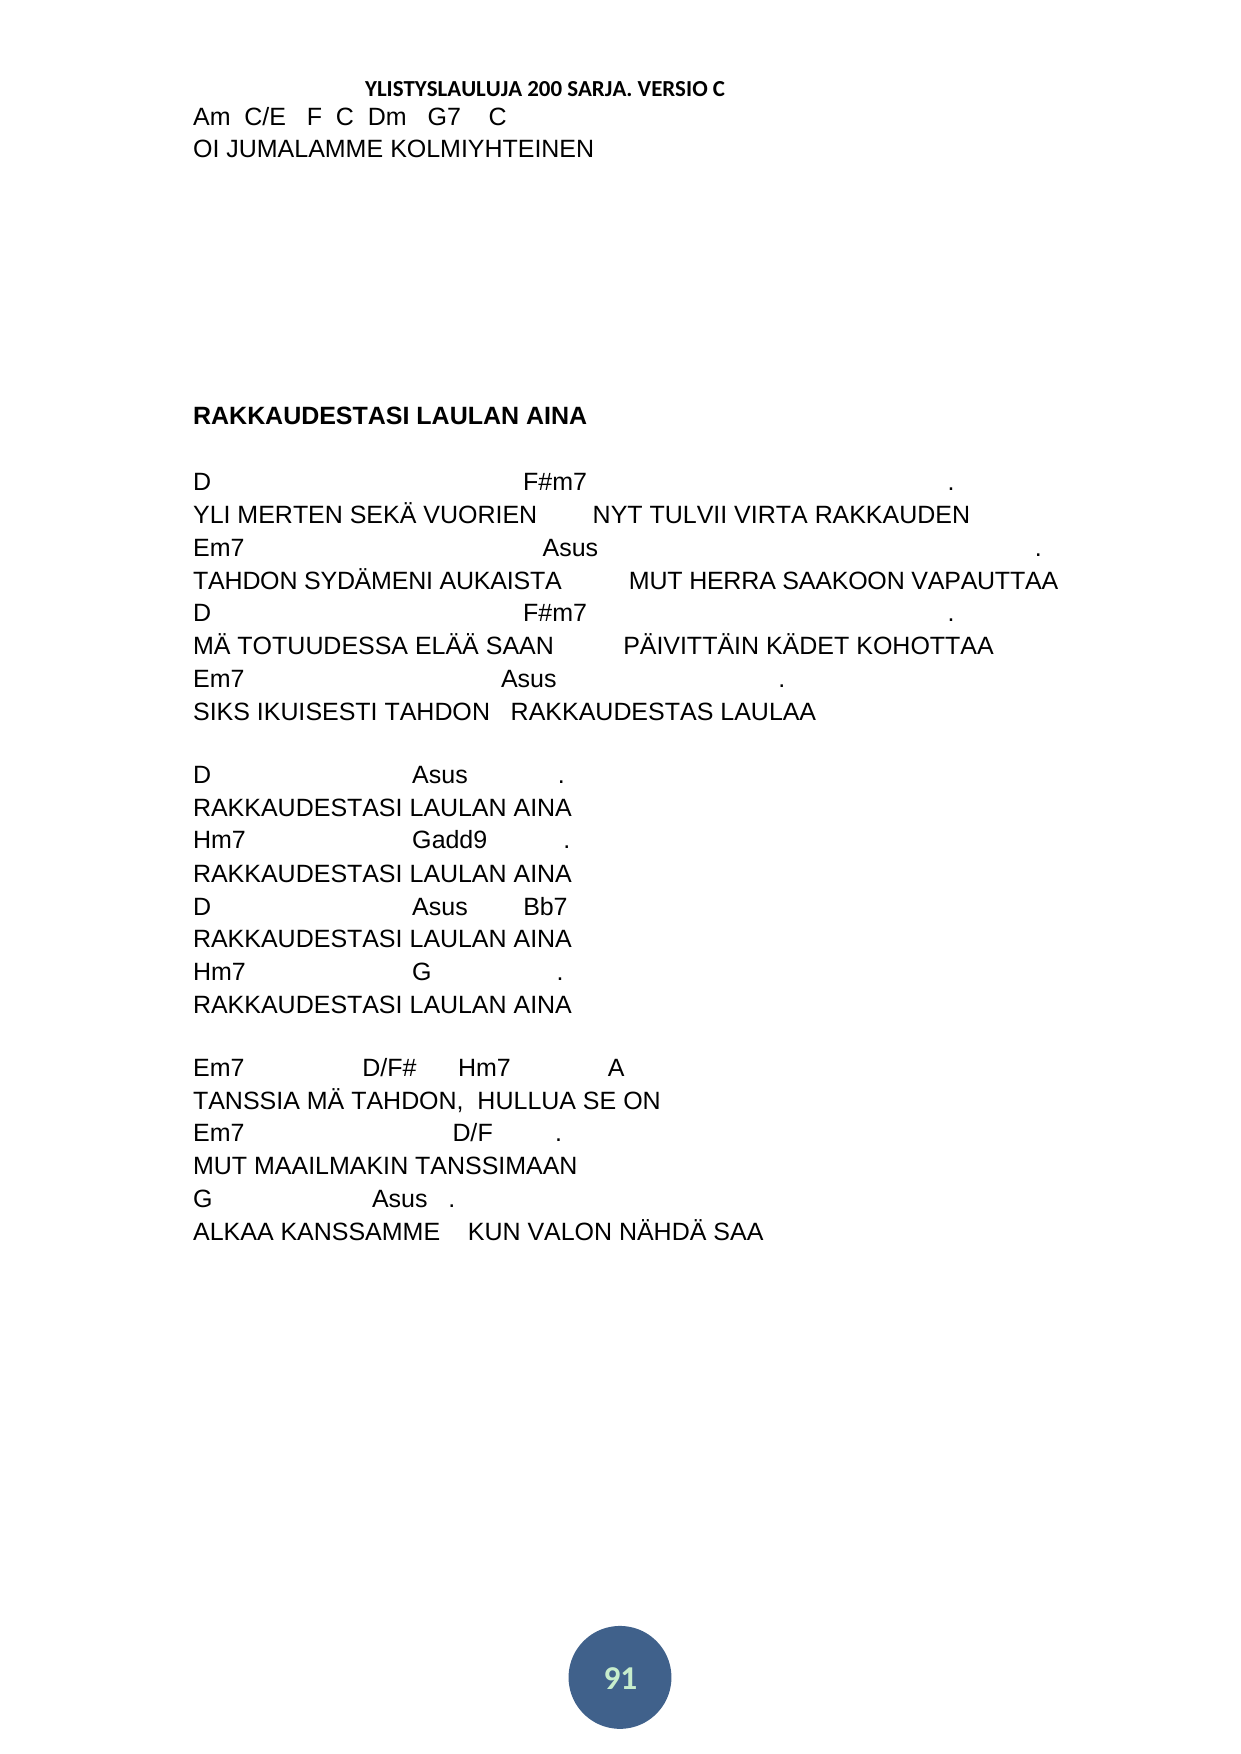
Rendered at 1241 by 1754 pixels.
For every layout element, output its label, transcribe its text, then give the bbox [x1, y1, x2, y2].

text Em7 D/F# Hm7 A [193, 1053, 1165, 1082]
text Am C/E F C Dm G7 C [193, 102, 1165, 131]
text D F#m7 . [193, 598, 1165, 627]
text Hm7 G . [193, 957, 1165, 986]
text RAKKAUDESTASI LAULAN AINA [193, 858, 1165, 887]
text TAHDON SYDÄMENI AUKAISTA MUT HERRA SAAKOON VAPAUTTAA [193, 566, 1165, 594]
text D Asus Bb7 [193, 892, 1165, 920]
text MÄ TOTUUDESSA ELÄÄ SAAN PÄIVITTÄIN KÄDET KOHOTTAA [193, 631, 1165, 660]
text D F#m7 . [193, 467, 1165, 496]
text RAKKAUDESTASI LAULAN AINA [193, 793, 1165, 822]
text ALKAA KANSSAMME KUN VALON NÄHDÄ SAA [193, 1217, 1165, 1246]
text YLI MERTEN SEKÄ VUORIEN NYT TULVII VIRTA RAKKAUDEN [193, 500, 1165, 529]
text RAKKAUDESTASI LAULAN AINA [193, 990, 1165, 1019]
text Em7 Asus . [193, 533, 1165, 562]
text Em7 Asus . [193, 664, 1165, 693]
text RAKKAUDESTASI LAULAN AINA [193, 401, 1165, 429]
text D Asus . [193, 760, 1165, 788]
text OI JUMALAMME KOLMIYHTEINEN [193, 134, 1165, 163]
text Em7 D/F . [193, 1118, 1165, 1147]
text SIKS IKUISESTI TAHDON RAKKAUDESTAS LAULAA [193, 697, 1165, 726]
text TANSSIA MÄ TAHDON, HULLUA SE ON [193, 1086, 1165, 1114]
text MUT MAAILMAKIN TANSSIMAAN [193, 1151, 1165, 1180]
text Hm7 Gadd9 . [193, 826, 1165, 854]
text G Asus . [193, 1184, 1165, 1213]
text RAKKAUDESTASI LAULAN AINA [193, 924, 1165, 953]
